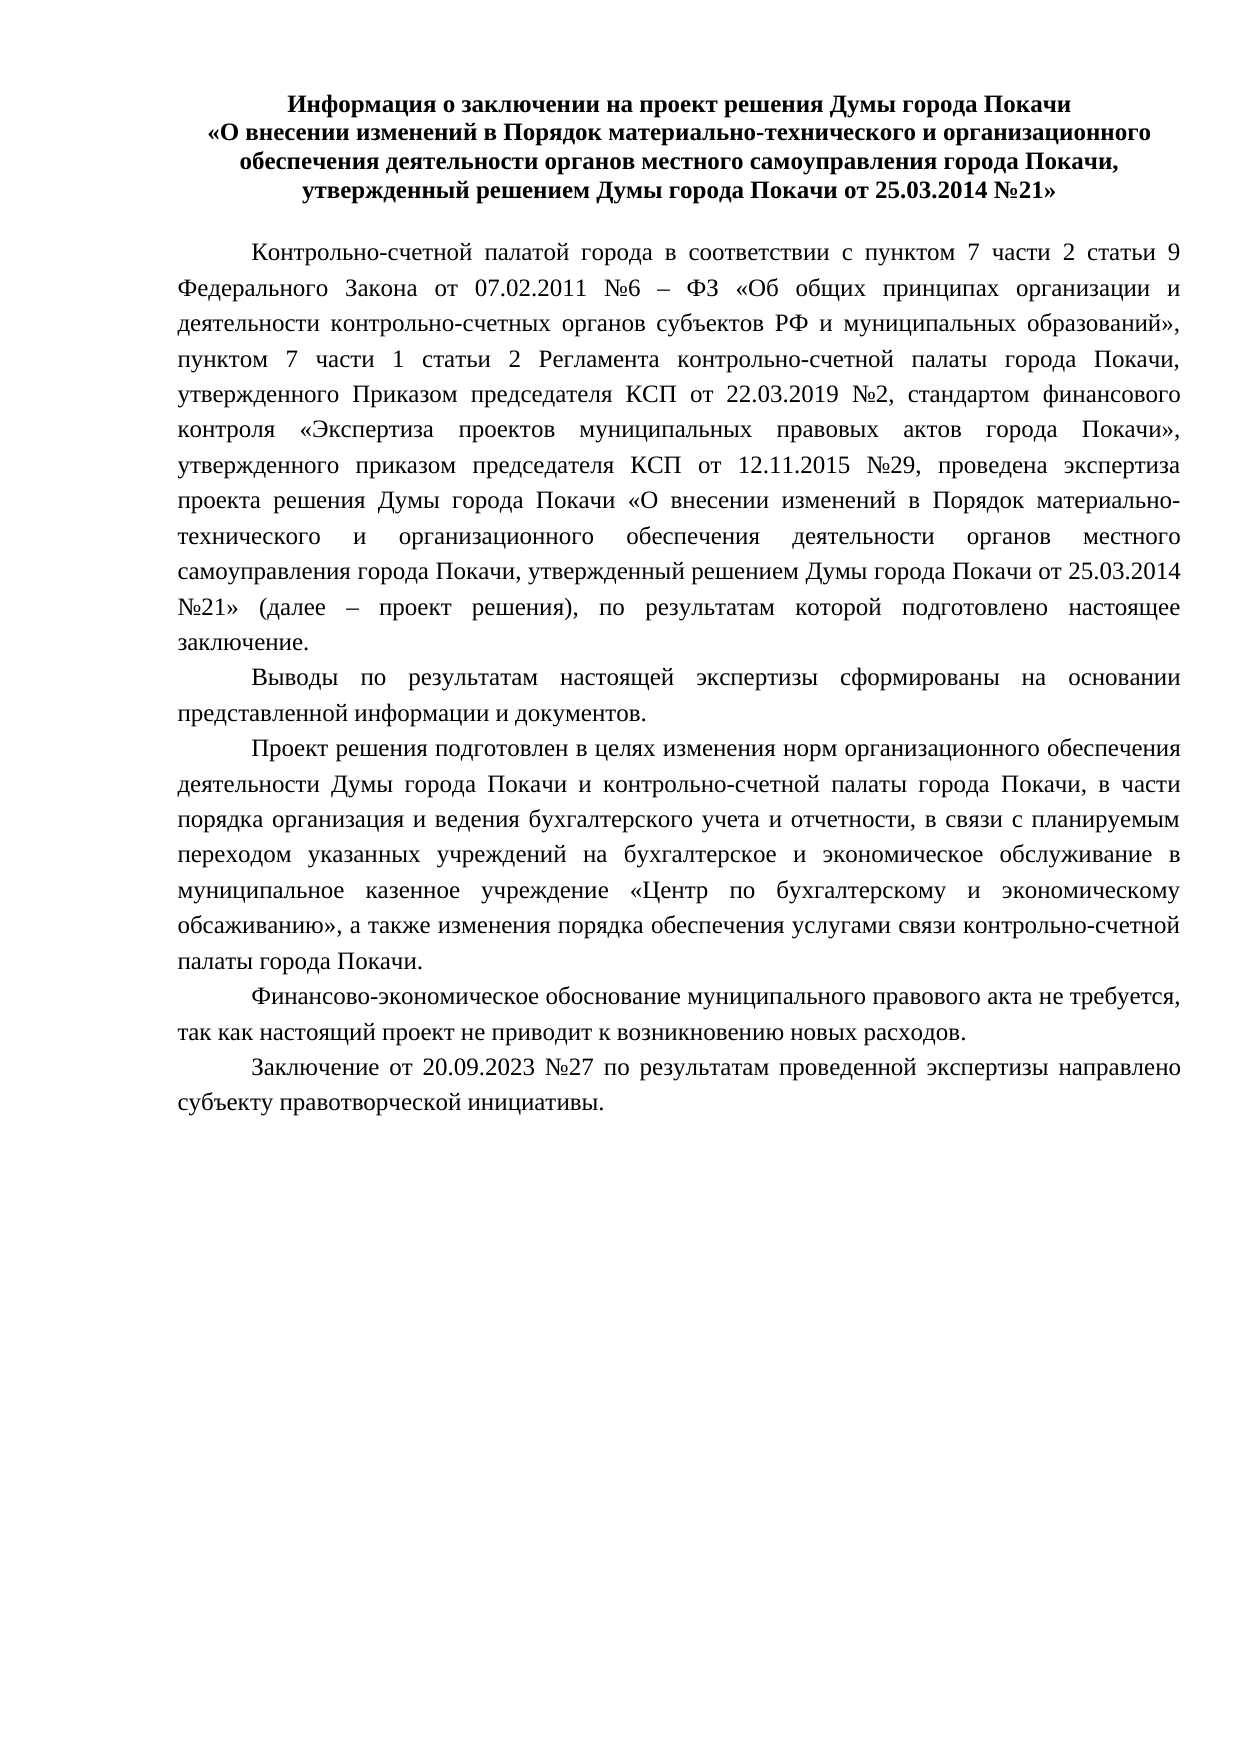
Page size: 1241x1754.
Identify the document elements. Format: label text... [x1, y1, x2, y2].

text Выводы по результатам настоящей экспертизы сформированы на основании представленной информации и документов. [177, 657, 1181, 728]
text Проект решения подготовлен в целях изменения норм организационного обеспечения деятельности Думы города Покачи и контрольно-счетной палаты города Покачи, в части порядка организация и ведения бухгалтерского учета и отчетности, в связи с планируемым переходом указанных учреждений на бухгалтерское и экономическое обслуживание в муниципальное казенное учреждение «Центр по бухгалтерскому и экономическому обсаживанию», а также изменения порядка обеспечения услугами связи контрольно-счетной палаты города Покачи. [177, 728, 1181, 976]
text Информация о заключении на проект решения Думы города Покачи [177, 89, 1181, 117]
text Контрольно-счетной палатой города в соответствии с пунктом 7 части 2 статьи 9 Федерального Закона от 07.02.2011 №6 – ФЗ «Об общих принципах организации и деятельности контрольно-счетных органов субъектов РФ и муниципальных образований», пунктом 7 части 1 статьи 2 Регламента контрольно-счетной палаты города Покачи, утвержденного Приказом председателя КСП от 22.03.2019 №2, стандартом финансового контроля «Экспертиза проектов муниципальных правовых актов города Покачи», утвержденного приказом председателя КСП от 12.11.2015 №29, проведена экспертиза проекта решения Думы города Покачи «О внесении изменений в Порядок материально-технического и организационного обеспечения деятельности органов местного самоуправления города Покачи, утвержденный решением Думы города Покачи от 25.03.2014 №21» (далее – проект решения), по результатам которой подготовлено настоящее заключение. [177, 232, 1181, 657]
text Финансово-экономическое обоснование муниципального правового акта не требуется, так как настоящий проект не приводит к возникновению новых расходов. [177, 976, 1181, 1047]
text Заключение от 20.09.2023 №27 по результатам проведенной экспертизы направлено субъекту правотворческой инициативы. [177, 1047, 1181, 1118]
text «О внесении изменений в Порядок материально-технического и организационного обеспечения деятельности органов местного самоуправления города Покачи, утвержденный решением Думы города Покачи от 25.03.2014 №21» [177, 117, 1181, 204]
